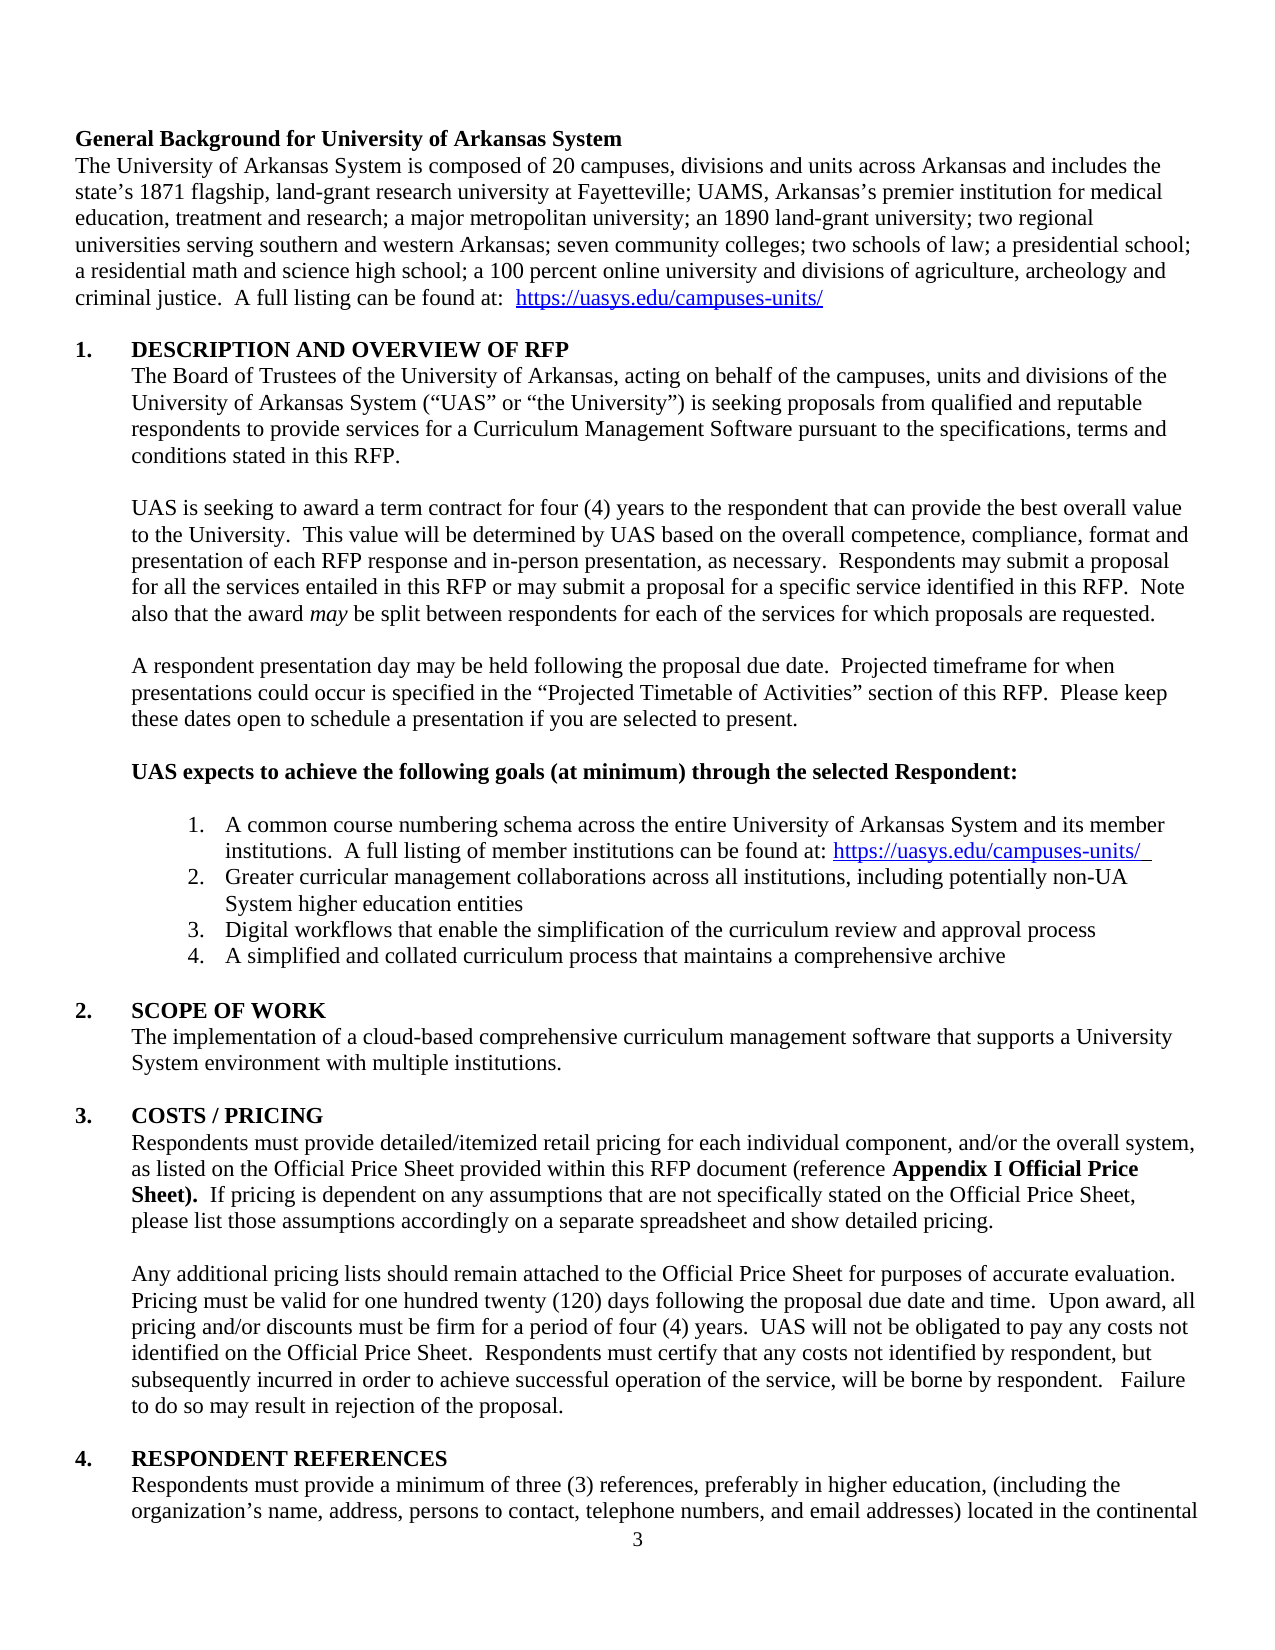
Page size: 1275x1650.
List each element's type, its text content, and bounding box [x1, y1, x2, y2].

text General Background for University of Arkansas System [75, 125, 1200, 152]
text Any additional pricing lists should remain attached to the Official Price Sheet for purposes of accurate evaluation. Pricing must be valid for one hundred twenty (120) days following the proposal due date and time. Upon award, all pricing and/or discounts must be firm for a period of four (4) years. UAS will not be obligated to pay any costs not identified on the Official Price Sheet. Respondents must certify that any costs not identified by respondent, but subsequently incurred in order to achieve successful operation of the service, will be borne by respondent. Failure to do so may result in rejection of the proposal. [0, 1260, 1200, 1418]
text Respondents must provide detailed/itemized retail pricing for each individual component, and/or the overall system, as listed on the Official Price Sheet provided within this RFP document (reference Appendix I Official Price Sheet). If pricing is dependent on any assumptions that are not specifically stated on the Official Price Sheet, please list those assumptions accordingly on a separate spreadsheet and show detailed pricing. [0, 1128, 1200, 1234]
text A respondent presentation day may be held following the proposal due date. Projected timeframe for when presentations could occur is specified in the “Projected Timetable of Activities” section of this RFP. Please keep these dates open to schedule a presentation if you are selected to present. [131, 652, 1200, 732]
text 3. COSTS / PRICING [75, 1102, 1200, 1128]
list Digital workflows that enable the simplification of the curriculum review and approval process [187, 916, 1200, 942]
list A common course numbering schema across the entire University of Arkansas System and its member institutions. A full listing of member institutions can be found at: https://uasys.edu/campuses-units/ [187, 811, 1200, 863]
list Greater curricular management collaborations across all institutions, including potentially non-UA System higher education entities [187, 863, 1200, 916]
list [75, 1471, 1200, 1524]
text UAS expects to achieve the following goals (at minimum) through the selected Respondent: [131, 758, 1200, 784]
text 1. DESCRIPTION AND OVERVIEW OF RFP [75, 336, 1200, 363]
text The Board of Trustees of the University of Arkansas, acting on behalf of the campuses, units and divisions of the University of Arkansas System (“UAS” or “the University”) is seeking proposals from qualified and reputable respondents to provide services for a Curriculum Management Software pursuant to the specifications, terms and conditions stated in this RFP. [131, 363, 1200, 468]
text 2. SCOPE OF WORK [75, 997, 1200, 1023]
list A simplified and collated curriculum process that maintains a comprehensive archive [187, 942, 1200, 969]
text UAS is seeking to award a term contract for four (4) years to the respondent that can provide the best overall value to the University. This value will be determined by UAS based on the overall competence, compliance, format and presentation of each RFP response and in-person presentation, as necessary. Respondents may submit a proposal for all the services entailed in this RFP or may submit a proposal for a specific service identified in this RFP. Note also that the award may be split between respondents for each of the services for which proposals are requested. [131, 494, 1200, 626]
text The University of Arkansas System is composed of 20 campuses, divisions and units across Arkansas and includes the state’s 1871 flagship, land-grant research university at Fayetteville; UAMS, Arkansas’s premier institution for medical education, treatment and research; a major metropolitan university; an 1890 land-grant university; two regional universities serving southern and western Arkansas; seven community colleges; two schools of law; a presidential school; a residential math and science high school; a 100 percent online university and divisions of agriculture, archeology and criminal justice. A full listing can be found at: https://uasys.edu/campuses-units/ [75, 152, 1200, 310]
text The implementation of a cloud-based comprehensive curriculum management software that supports a University System environment with multiple institutions. [131, 1023, 1200, 1076]
list 4. RESPONDENT REFERENCES [75, 1445, 1200, 1471]
